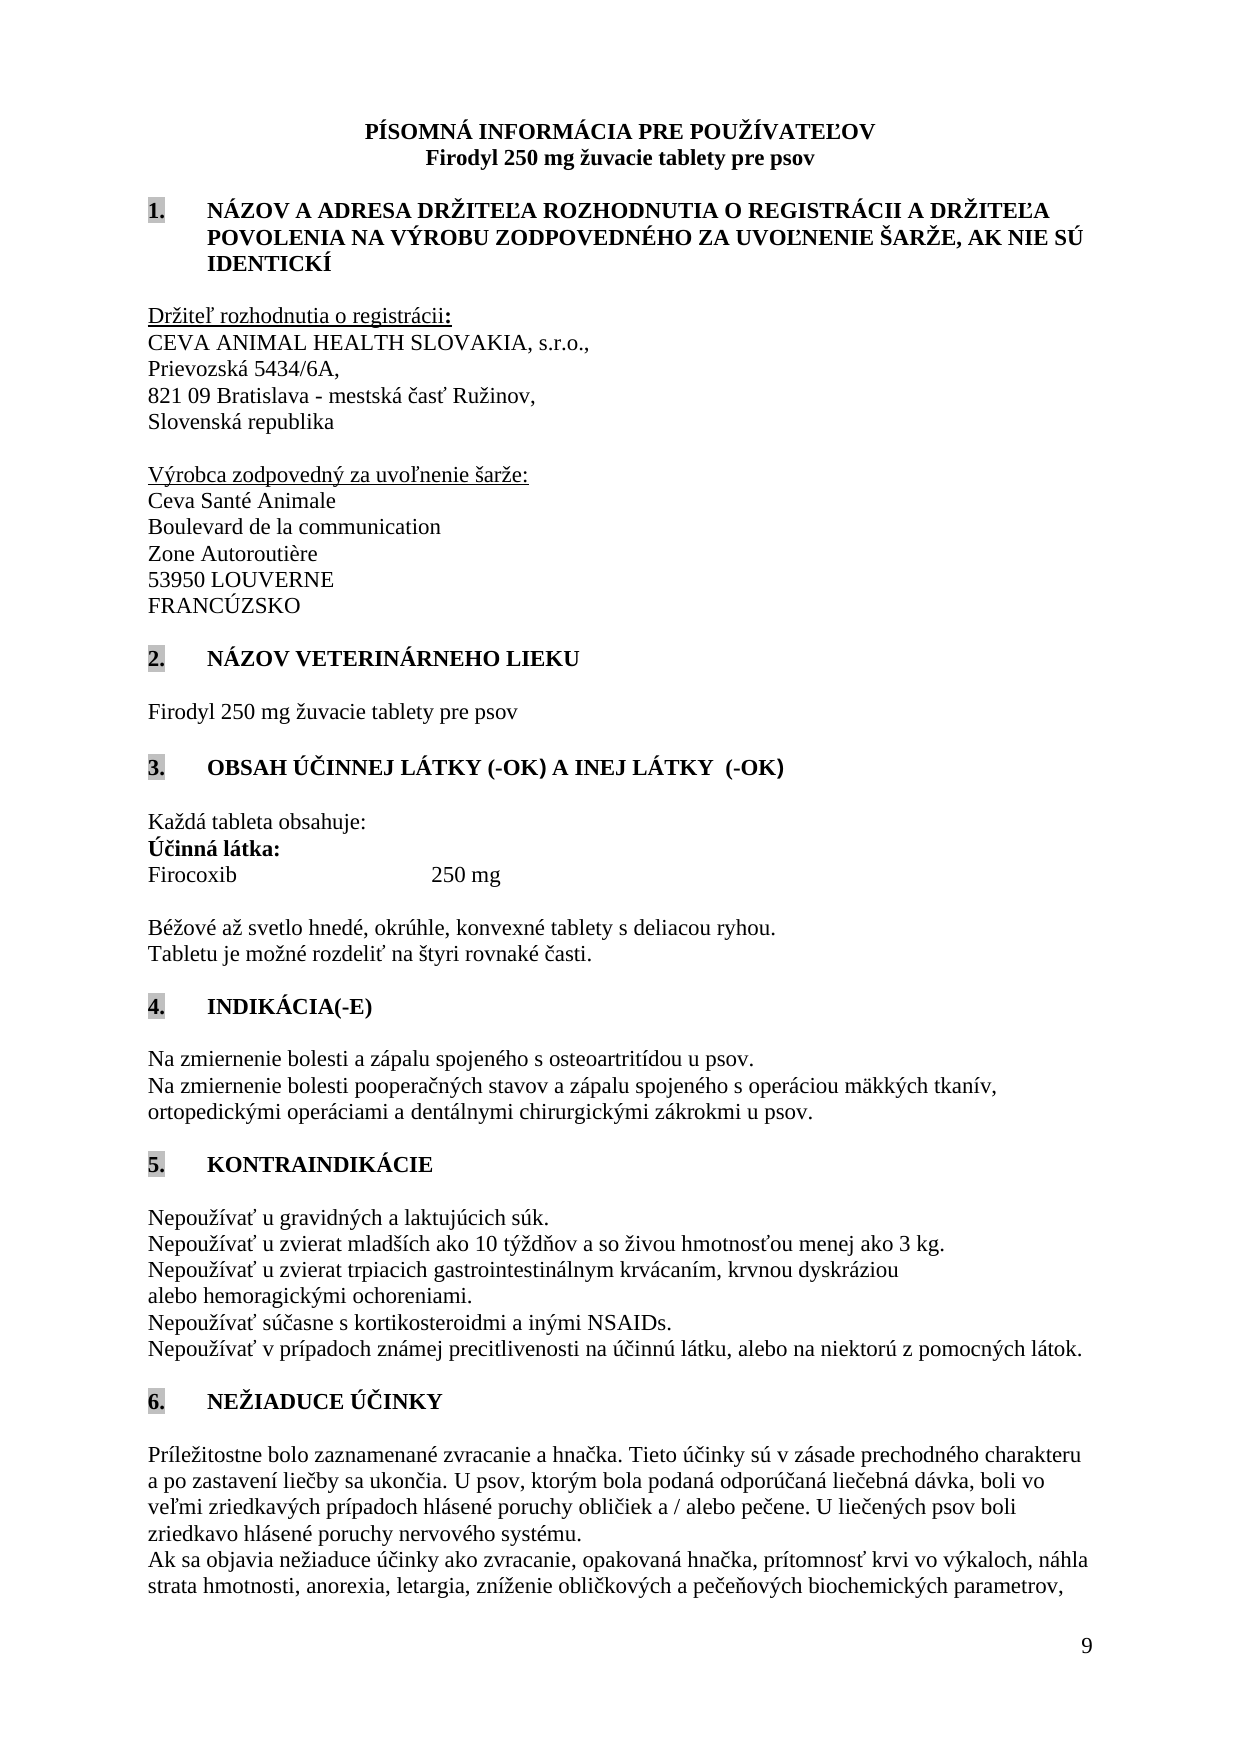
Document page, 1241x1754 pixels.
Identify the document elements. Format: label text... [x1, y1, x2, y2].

text Firocoxib 250 mg [148, 861, 1092, 887]
text 6. NEŽIADUCE ÚČINKY [165, 1388, 1092, 1414]
text Nepoužívať u zvierat mladších ako 10 týždňov a so živou hmotnosťou menej ako 3 kg. [148, 1230, 1092, 1256]
text 53950 LOUVERNE [148, 566, 1092, 592]
text Nepoužívať súčasne s kortikosteroidmi a inými NSAIDs. [148, 1309, 1092, 1335]
text Príležitostne bolo zaznamenané zvracanie a hnačka. Tieto účinky sú v zásade prechodného charakteru [148, 1441, 1092, 1467]
text alebo hemoragickými ochoreniami. [148, 1283, 1092, 1309]
text Boulevard de la communication [148, 513, 1092, 540]
text Firodyl 250 mg žuvacie tablety pre psov [148, 144, 1092, 171]
text Béžové až svetlo hnedé, okrúhle, konvexné tablety s deliacou ryhou. [148, 914, 1092, 940]
text CEVA ANIMAL HEALTH SLOVAKIA, s.r.o., [148, 329, 1092, 355]
text Na zmiernenie bolesti pooperačných stavov a zápalu spojeného s operáciou mäkkých tkanív, ortopedickými operáciami a dentálnymi chirurgickými zákrokmi u psov. [148, 1072, 1092, 1124]
text Slovenská republika [148, 408, 1092, 434]
text Každá tableta obsahuje: [148, 808, 1092, 834]
text Ceva Santé Animale [148, 487, 1092, 513]
text 4. INDIKÁCIA(-E) [165, 993, 1092, 1019]
text strata hmotnosti, anorexia, letargia, zníženie obličkových a pečeňových biochemických parametrov, [148, 1572, 1092, 1599]
text Držiteľ rozhodnutia o registrácii: [148, 303, 1092, 329]
text 2. NÁZOV VETERINÁRNEHO LIEKU [165, 645, 1092, 672]
text Firodyl 250 mg žuvacie tablety pre psov [148, 698, 1092, 724]
text 821 09 Bratislava - mestská časť Ružinov, [148, 382, 1092, 408]
text a po zastavení liečby sa ukončia. U psov, ktorým bola podaná odporúčaná liečebná dávka, boli vo veľmi zriedkavých prípadoch hlásené poruchy obličiek a / alebo pečene. U liečených psov boli zriedkavo hlásené poruchy nervového systému. [148, 1467, 1092, 1546]
text Nepoužívať v prípadoch známej precitlivenosti na účinnú látku, alebo na niektorú z pomocných látok. [148, 1335, 1092, 1362]
text Zone Autoroutière [148, 540, 1092, 566]
text Účinná látka: [148, 834, 1092, 861]
text 5. KONTRAINDIKÁCIE [165, 1151, 1092, 1177]
text PÍSOMNÁ INFORMÁCIA PRE POUŽÍVATEĽOV [148, 118, 1092, 144]
text Ak sa objavia nežiaduce účinky ako zvracanie, opakovaná hnačka, prítomnosť krvi vo výkaloch, náhla [148, 1546, 1092, 1572]
text Tabletu je možné rozdeliť na štyri rovnaké časti. [148, 940, 1092, 966]
text 1. NÁZOV A ADRESA DRŽITEĽA ROZHODNUTIA O REGISTRÁCII A DRŽITEĽA POVOLENIA NA VÝROBU ZODPOVEDNÉHO ZA UVOĽNENIE ŠARŽE, AK NIE SÚ IDENTICKÍ [148, 197, 1092, 276]
text Prievozská 5434/6A, [148, 355, 1092, 382]
text FRANCÚZSKO [148, 592, 1092, 619]
text Výrobca zodpovedný za uvoľnenie šarže: [148, 461, 1092, 487]
text Na zmiernenie bolesti a zápalu spojeného s osteoartritídou u psov. [148, 1045, 1092, 1072]
text 3. OBSAH ÚČINNEJ LÁTKY (-OK) A INEJ LÁTKY (-OK) [148, 751, 1092, 782]
text Nepoužívať u gravidných a laktujúcich súk. [148, 1203, 1092, 1230]
text Nepoužívať u zvierat trpiacich gastrointestinálnym krvácaním, krvnou dyskráziou [148, 1256, 1092, 1283]
